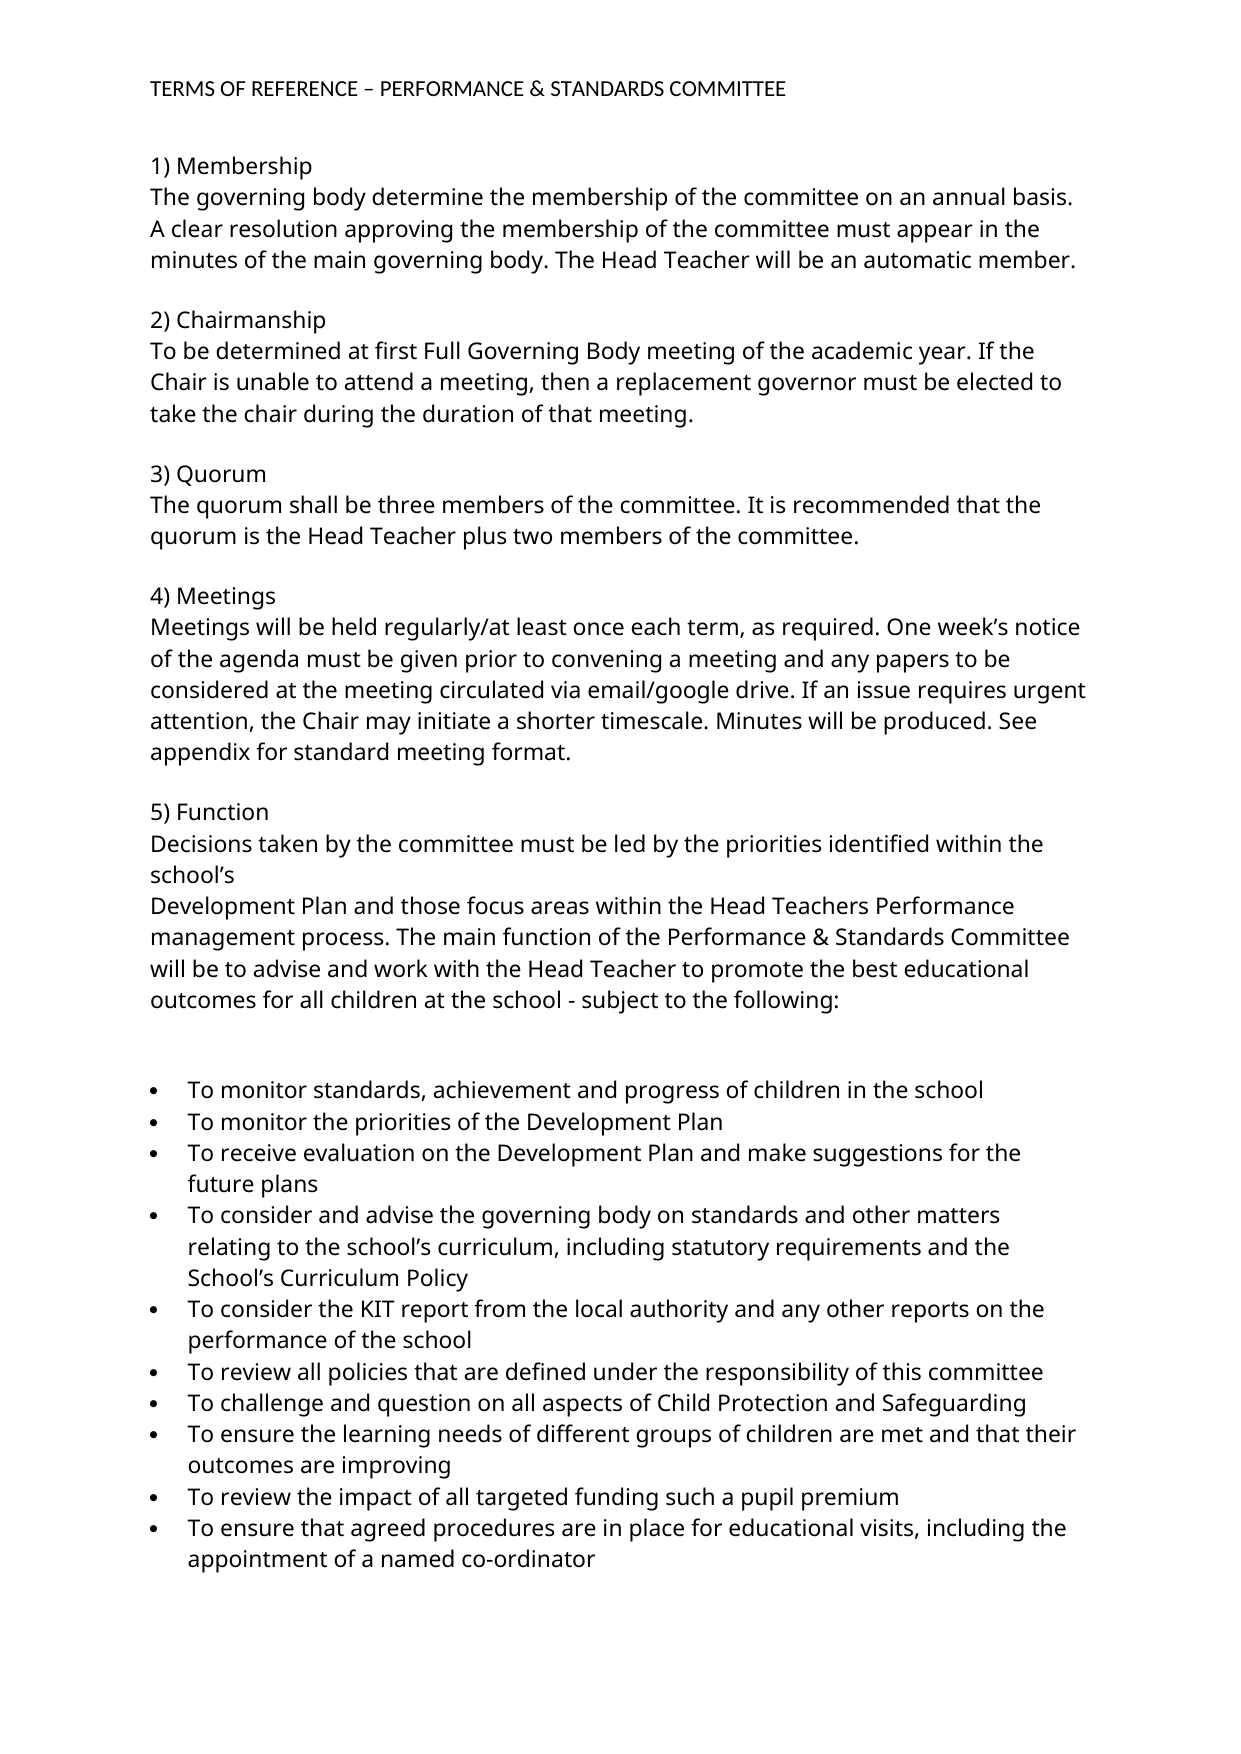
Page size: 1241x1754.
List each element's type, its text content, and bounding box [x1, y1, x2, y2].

list To consider the KIT report from the local authority and any other reports on the performance of the school [150, 1293, 1090, 1356]
list To consider and advise the governing body on standards and other matters relating to the school’s curriculum, including statutory requirements and the School’s Curriculum Policy [150, 1199, 1090, 1293]
text 1) Membership [150, 150, 1090, 181]
list To challenge and question on all aspects of Child Protection and Safeguarding [150, 1387, 1090, 1418]
list To monitor standards, achievement and progress of children in the school [150, 1074, 1090, 1106]
text To be determined at first Full Governing Body meeting of the academic year. If the Chair is unable to attend a meeting, then a replacement governor must be elected to take the chair during the duration of that meeting. [150, 335, 1090, 429]
text 4) Meetings [150, 580, 1090, 611]
text Development Plan and those focus areas within the Head Teachers Performance management process. The main function of the Performance & Standards Committee will be to advise and work with the Head Teacher to promote the best educational outcomes for all children at the school - subject to the following: [150, 890, 1090, 1074]
text The governing body determine the membership of the committee on an annual basis. A clear resolution approving the membership of the committee must appear in the minutes of the main governing body. The Head Teacher will be an automatic member. [150, 181, 1090, 275]
text The quorum shall be three members of the committee. It is recommended that the quorum is the Head Teacher plus two members of the committee. [150, 489, 1090, 551]
list To review all policies that are defined under the responsibility of this committee [150, 1356, 1090, 1387]
list To ensure that agreed procedures are in place for educational visits, including the appointment of a named co-ordinator [150, 1512, 1090, 1574]
text Meetings will be held regularly/at least once each term, as required. One week’s notice of the agenda must be given prior to convening a meeting and any papers to be considered at the meeting circulated via email/google drive. If an issue requires urgent attention, the Chair may initiate a shorter timescale. Minutes will be produced. See appendix for standard meeting format. [150, 611, 1090, 767]
text 3) Quorum [150, 457, 1090, 489]
text Decisions taken by the committee must be led by the priorities identified within the school’s [150, 827, 1090, 890]
list To ensure the learning needs of different groups of children are met and that their outcomes are improving [150, 1418, 1090, 1481]
list To receive evaluation on the Development Plan and make suggestions for the future plans [150, 1137, 1090, 1199]
list To monitor the priorities of the Development Plan [150, 1106, 1090, 1137]
text 5) Function [150, 796, 1090, 827]
text 2) Chairmanship [150, 304, 1090, 335]
list To review the impact of all targeted funding such a pupil premium [150, 1481, 1090, 1512]
